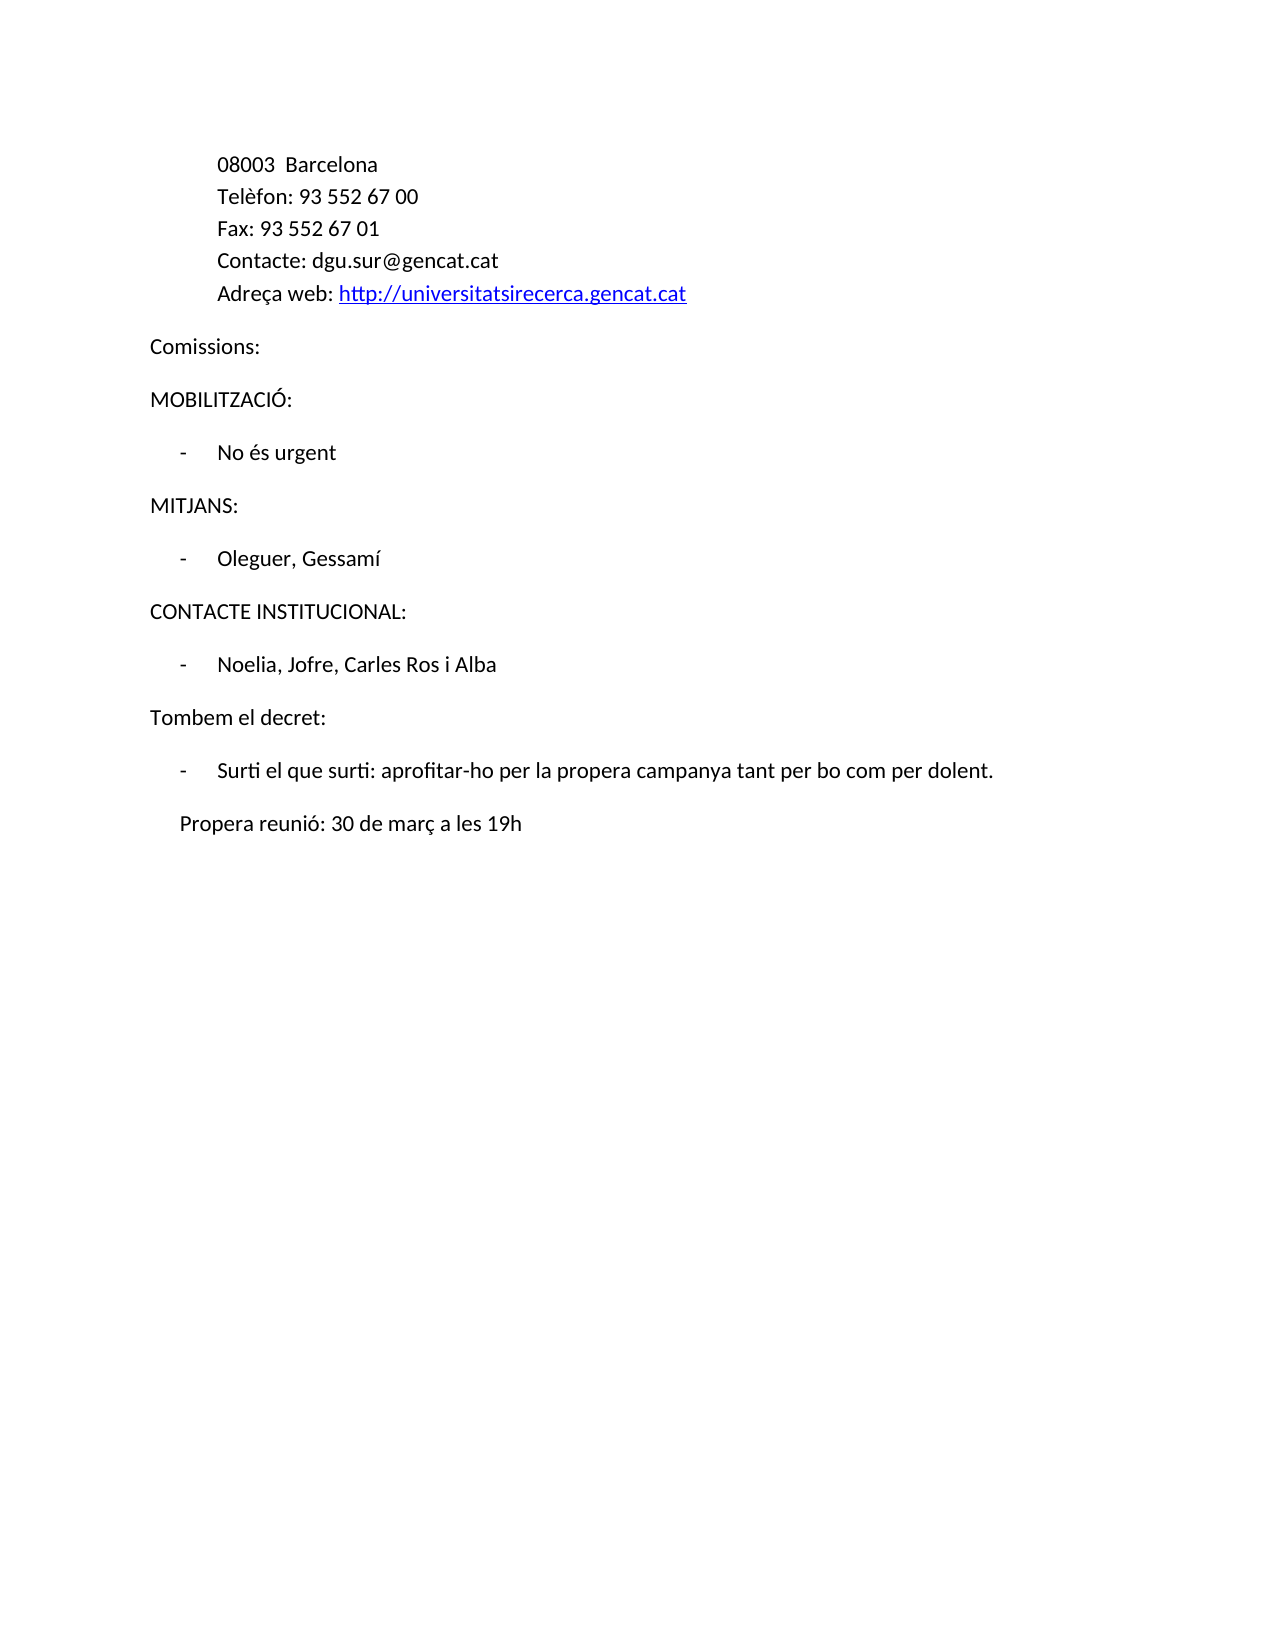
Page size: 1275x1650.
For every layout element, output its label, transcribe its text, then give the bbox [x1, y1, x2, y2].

text MOBILITZACIÓ: [150, 385, 1125, 413]
list Noelia, Jofre, Carles Ros i Alba [179, 650, 1125, 678]
text MITJANS: [150, 491, 1125, 519]
text Propera reunió: 30 de març a les 19h [179, 809, 1125, 837]
list Oleguer, Gessamí [179, 544, 1125, 572]
list No és urgent [179, 438, 1125, 466]
list Contacte: dgu.sur@gencat.cat [217, 247, 1125, 274]
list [217, 279, 1125, 307]
list Surti el que surti: aprofitar-ho per la propera campanya tant per bo com per dolent. [179, 756, 1125, 784]
list Telèfon: 93 552 67 00 [217, 182, 1125, 210]
text CONTACTE INSTITUCIONAL: [150, 597, 1125, 625]
list Fax: 93 552 67 01 [217, 214, 1125, 242]
text Comissions: [150, 332, 1125, 360]
text Tombem el decret: [150, 703, 1125, 731]
list 08003 Barcelona [217, 150, 1125, 178]
